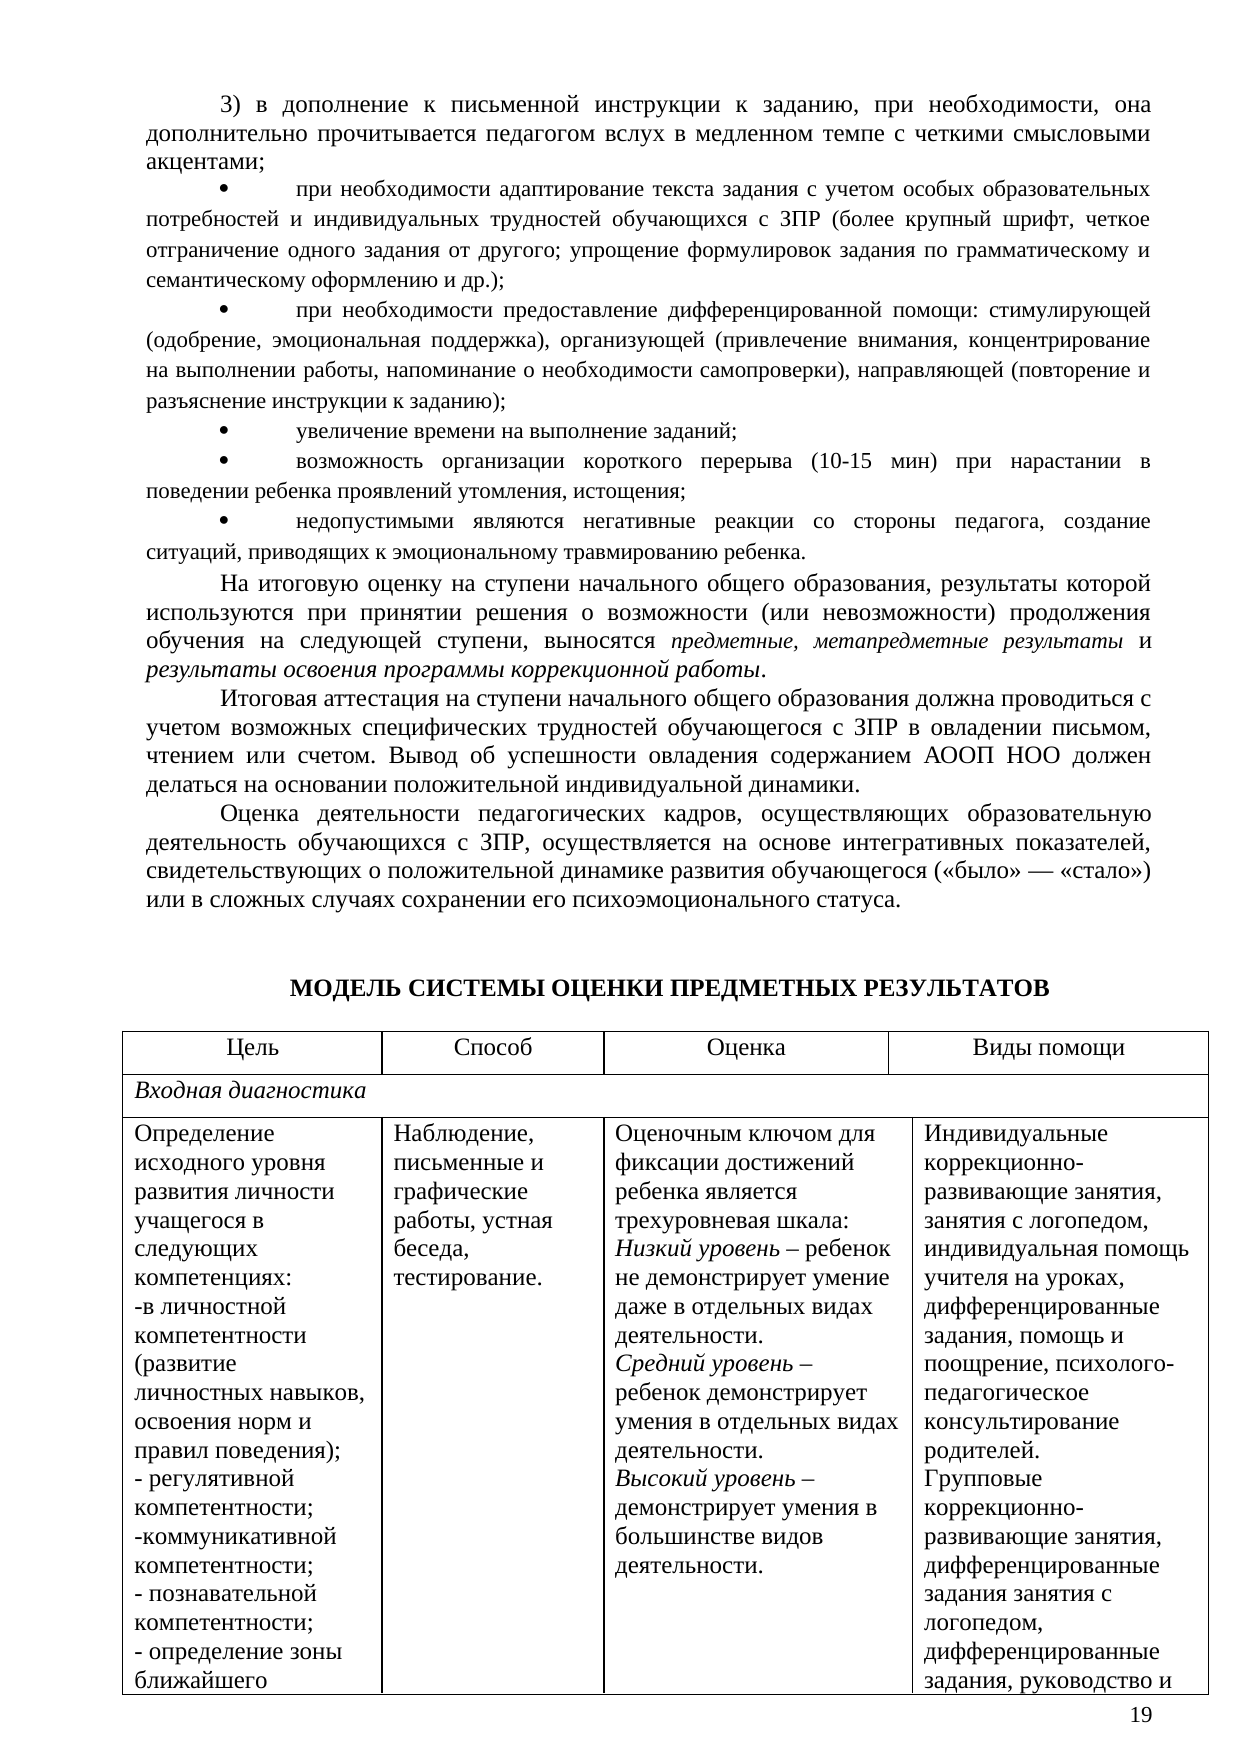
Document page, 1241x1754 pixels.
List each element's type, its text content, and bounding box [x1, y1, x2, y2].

text 3) в дополнение к письменной инструкции к заданию, при необходимости, она дополнительно прочитывается педагогом вслух в медленном темпе с четкими смысловыми акцентами; [146, 89, 1152, 175]
table_header Оценка [605, 1032, 888, 1073]
list при необходимости адаптирование текста задания с учетом особых образовательных потребностей и индивидуальных трудностей обучающихся с ЗПР (более крупный шрифт, четкое отграничение одного задания от другого; упрощение формулировок задания по грамматическому и семантическому оформлению и др.); [146, 175, 1152, 292]
table_header Способ [383, 1032, 603, 1073]
list увеличение времени на выполнение заданий; [146, 417, 1152, 443]
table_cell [123, 1118, 381, 1693]
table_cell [605, 1118, 912, 1693]
list возможность организации короткого перерыва (10-15 мин) при нарастании в поведении ребенка проявлений утомления, истощения; [146, 447, 1152, 504]
list при необходимости предоставление дифференцированной помощи: стимулирующей (одобрение, эмоциональная поддержка), организующей (привлечение внимания, концентрирование на выполнении работы, напоминание о необходимости самопроверки), направляющей (повторение и разъяснение инструкции к заданию); [146, 296, 1152, 413]
text Итоговая аттестация на ступени начального общего образования должна проводиться с учетом возможных специфических трудностей обучающегося с ЗПР в овладении письмом, чтением или счетом. Вывод об успешности овладения содержанием АООП НОО должен делаться на основании положительной индивидуальной динамики. [146, 683, 1152, 798]
text МОДЕЛЬ СИСТЕМЫ ОЦЕНКИ ПРЕДМЕТНЫХ РЕЗУЛЬТАТОВ [289, 973, 1152, 1002]
list недопустимыми являются негативные реакции со стороны педагога, создание ситуаций, приводящих к эмоциональному травмированию ребенка. [146, 507, 1152, 564]
table_header Цель [123, 1032, 381, 1073]
table_header Виды помощи [889, 1032, 1208, 1073]
table_cell Входная диагностика [123, 1075, 1208, 1117]
text На итоговую оценку на ступени начального общего образования, результаты которой используются при принятии решения о возможности (или невозможности) продолжения обучения на следующей ступени, выносятся предметные, метапредметные результаты и результаты освоения программы коррекционной работы. [146, 568, 1152, 683]
text Оценка деятельности педагогических кадров, осуществляющих образовательную деятельность обучающихся с ЗПР, осуществляется на основе интегративных показателей, свидетельствующих о положительной динамике развития обучающегося («было» ― «стало») или в сложных случаях сохранении его психоэмоционального статуса. [146, 798, 1152, 913]
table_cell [383, 1118, 603, 1693]
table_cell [913, 1118, 1208, 1693]
